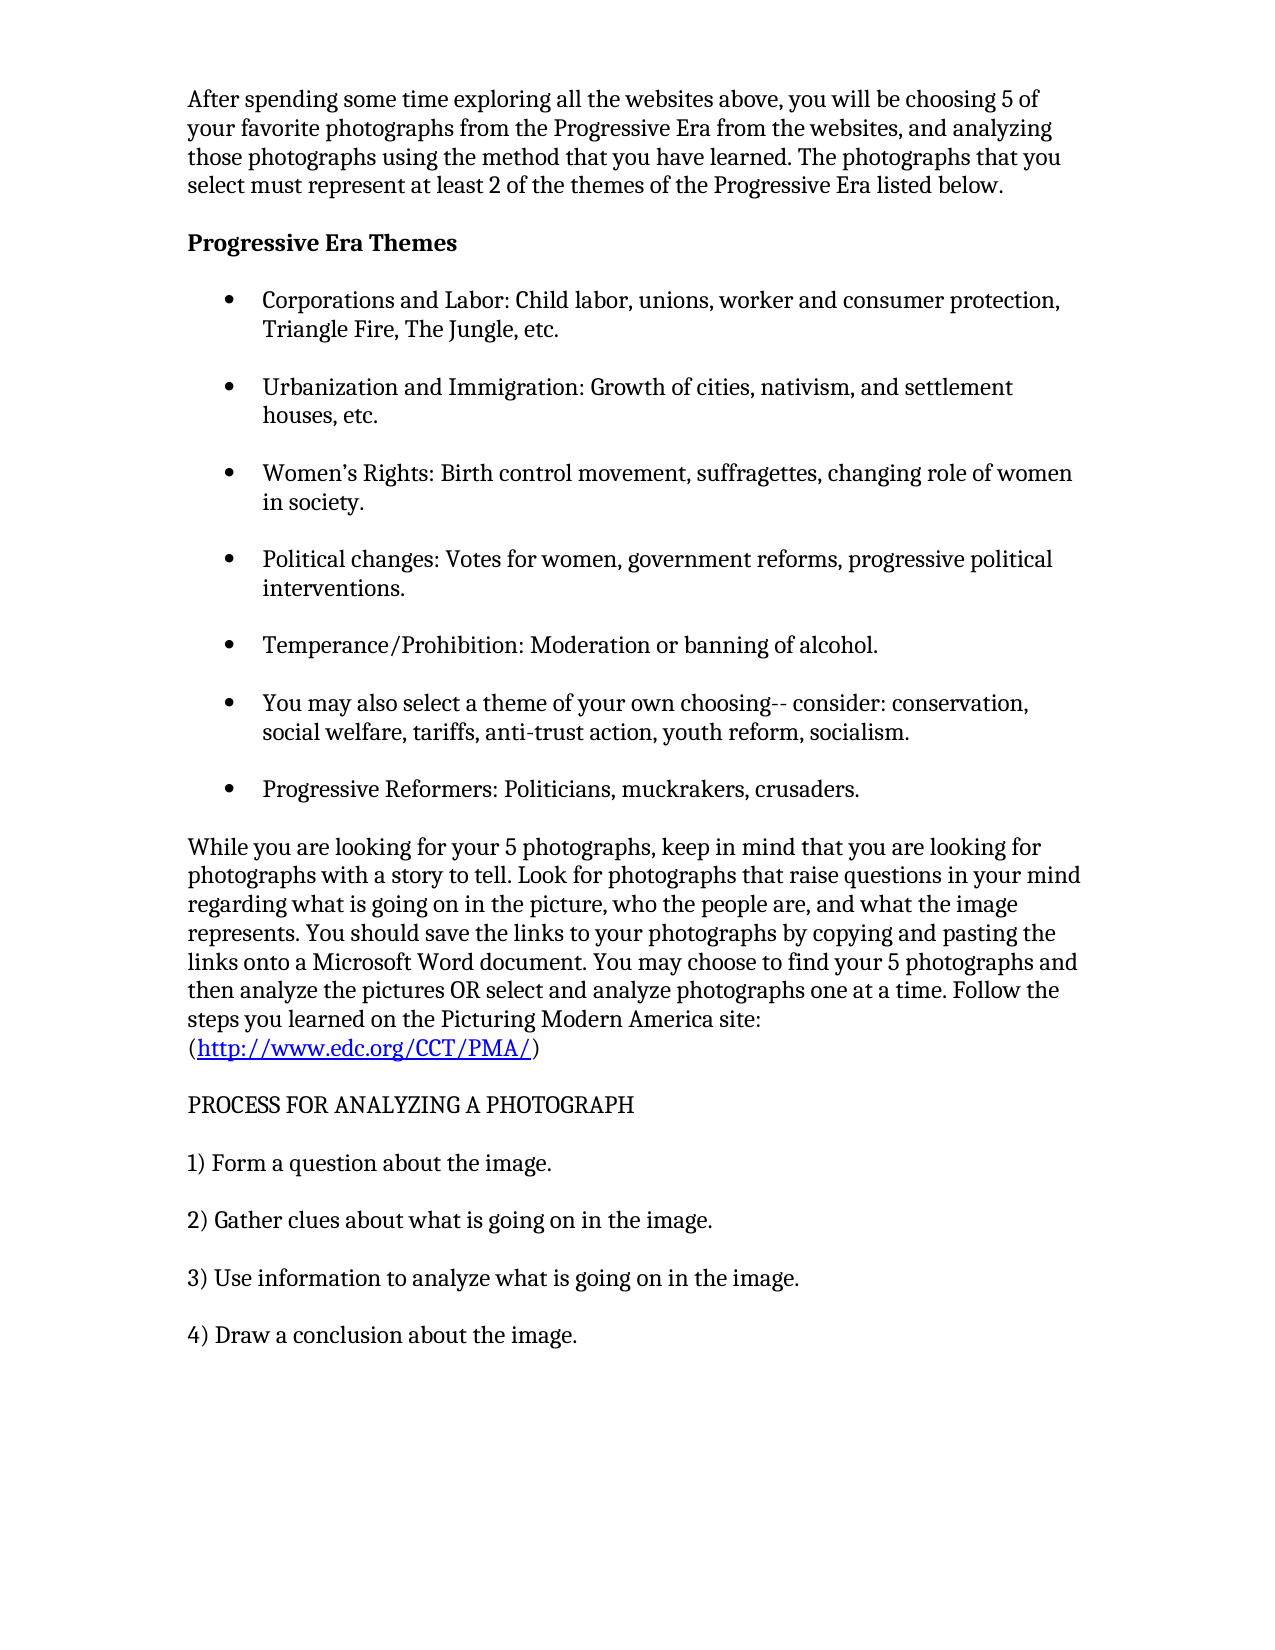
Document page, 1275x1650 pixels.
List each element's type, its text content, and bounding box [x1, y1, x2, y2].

list Political changes: Votes for women, government reforms, progressive political interventions. [225, 545, 1087, 602]
text While you are looking for your 5 photographs, keep in mind that you are looking for [187, 832, 1087, 861]
text PROCESS FOR ANALYZING A PHOTOGRAPH [187, 1091, 1087, 1120]
list Temperance/Prohibition: Moderation or banning of alcohol. [225, 631, 1087, 660]
text 1) Form a question about the image. [187, 1149, 1087, 1177]
list You may also select a theme of your own choosing-- consider: conservation, social welfare, tariffs, anti-trust action, youth reform, socialism. [225, 689, 1087, 746]
text Progressive Era Themes [187, 229, 1087, 257]
list Corporations and Labor: Child labor, unions, worker and consumer protection, Triangle Fire, The Jungle, etc. [225, 286, 1087, 344]
list Women’s Rights: Birth control movement, suffragettes, changing role of women in society. [225, 459, 1087, 516]
text your favorite photographs from the Progressive Era from the websites, and analyzing those photographs using the method that you have learned. The photographs that you select must represent at least 2 of the themes of the Progressive Era listed below. [187, 114, 1087, 200]
text 3) Use information to analyze what is going on in the image. [187, 1264, 1087, 1292]
text photographs with a story to tell. Look for photographs that raise questions in your mind regarding what is going on in the picture, who the people are, and what the image represents. You should save the links to your photographs by copying and pasting the links onto a Microsoft Word document. You may choose to find your 5 photographs and then analyze the pictures OR select and analyze photographs one at a time. Follow the steps you learned on the Picturing Modern America site: (http://www.edc.org/CCT/PMA/) [187, 861, 1087, 1062]
list Urbanization and Immigration: Growth of cities, nativism, and settlement houses, etc. [225, 372, 1087, 430]
text 4) Draw a conclusion about the image. [187, 1321, 1087, 1350]
list Progressive Reformers: Politicians, muckrakers, crusaders. [225, 775, 1087, 804]
text 2) Gather clues about what is going on in the image. [187, 1206, 1087, 1235]
text After spending some time exploring all the websites above, you will be choosing 5 of [187, 85, 1087, 114]
